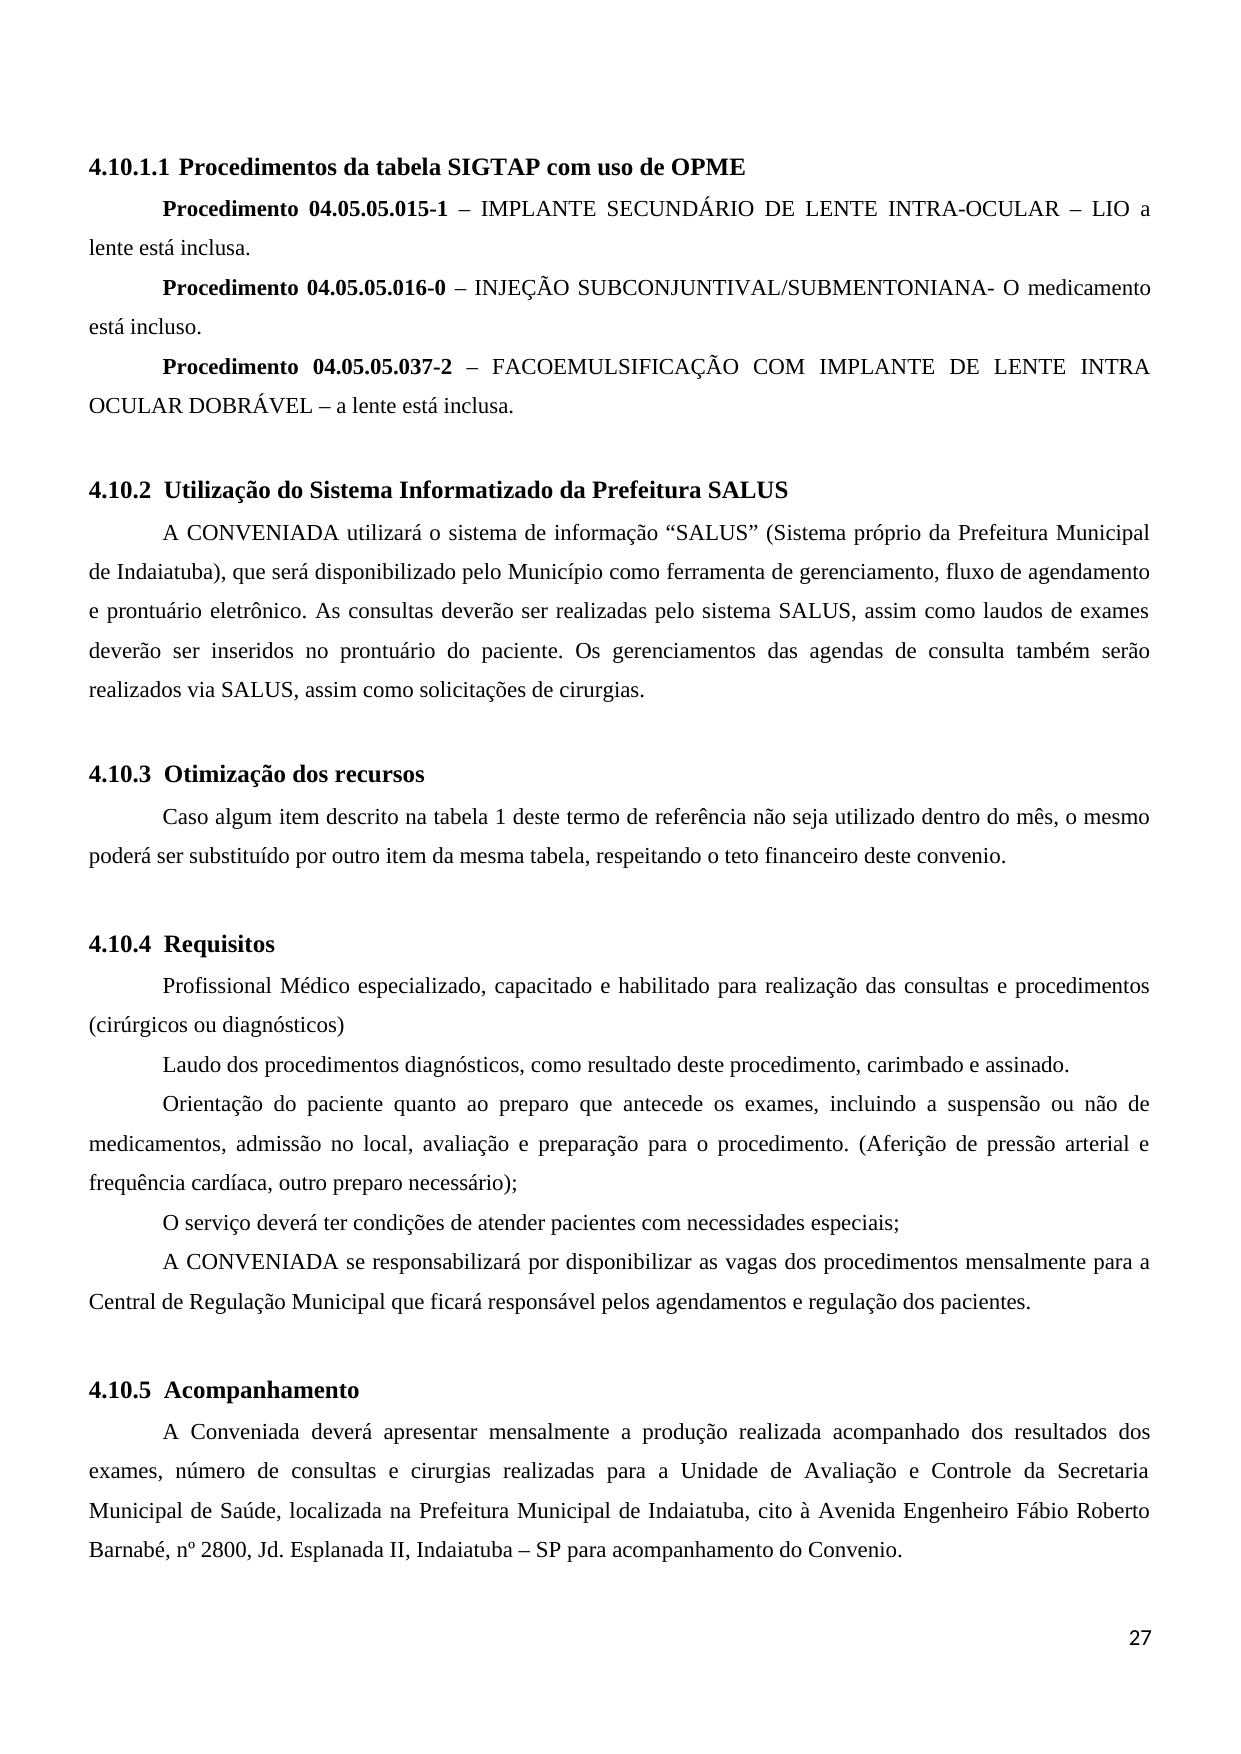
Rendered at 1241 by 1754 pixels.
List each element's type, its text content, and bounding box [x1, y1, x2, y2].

text Caso algum item descrito na tabela 1 deste termo de referência não seja utilizado dentro do mês, o mesmo poderá ser substituído por outro item da mesma tabela, respeitando o teto financeiro deste convenio. [89, 803, 1152, 868]
subtitle Acompanhamento [89, 1375, 1152, 1403]
text A CONVENIADA se responsabilizará por disponibilizar as vagas dos procedimentos mensalmente para a Central de Regulação Municipal que ficará responsável pelos agendamentos e regulação dos pacientes. [89, 1248, 1152, 1314]
text Procedimento 04.05.05.016-0 – INJEÇÃO SUBCONJUNTIVAL/SUBMENTONIANA- O medicamento está incluso. [89, 274, 1152, 340]
text A Conveniada deverá apresentar mensalmente a produção realizada acompanhado dos resultados dos exames, número de consultas e cirurgias realizadas para a Unidade de Avaliação e Controle da Secretaria Municipal de Saúde, localizada na Prefeitura Municipal de Indaiatuba, cito à Avenida Engenheiro Fábio Roberto Barnabé, nº 2800, Jd. Esplanada II, Indaiatuba – SP para acompanhamento do Convenio. [89, 1418, 1152, 1563]
text Orientação do paciente quanto ao preparo que antecede os exames, incluindo a suspensão ou não de medicamentos, admissão no local, avaliação e preparação para o procedimento. (Aferição de pressão arterial e frequência cardíaca, outro preparo necessário); [89, 1091, 1152, 1196]
text Profissional Médico especializado, capacitado e habilitado para realização das consultas e procedimentos (cirúrgicos ou diagnósticos) [89, 972, 1152, 1038]
text A CONVENIADA utilizará o sistema de informação “SALUS” (Sistema próprio da Prefeitura Municipal de Indaiatuba), que será disponibilizado pelo Município como ferramenta de gerenciamento, fluxo de agendamento e prontuário eletrônico. As consultas deverão ser realizadas pelo sistema SALUS, assim como laudos de exames deverão ser inseridos no prontuário do paciente. Os gerenciamentos das agendas de consulta também serão realizados via SALUS, assim como solicitações de cirurgias. [89, 518, 1152, 703]
text Laudo dos procedimentos diagnósticos, como resultado deste procedimento, carimbado e assinado. [89, 1051, 1152, 1077]
text O serviço deverá ter condições de atender pacientes com necessidades especiais; [89, 1209, 1152, 1235]
text Procedimento 04.05.05.015-1 – IMPLANTE SECUNDÁRIO DE LENTE INTRA-OCULAR – LIO a lente está inclusa. [89, 195, 1152, 261]
text Procedimento 04.05.05.037-2 – FACOEMULSIFICAÇÃO COM IMPLANTE DE LENTE INTRA OCULAR DOBRÁVEL – a lente está inclusa. [89, 353, 1152, 419]
subtitle Procedimentos da tabela SIGTAP com uso de OPME [89, 152, 1152, 181]
subtitle Utilização do Sistema Informatizado da Prefeitura SALUS [89, 475, 1152, 504]
subtitle Requisitos [89, 929, 1152, 958]
subtitle Otimização dos recursos [89, 759, 1152, 788]
